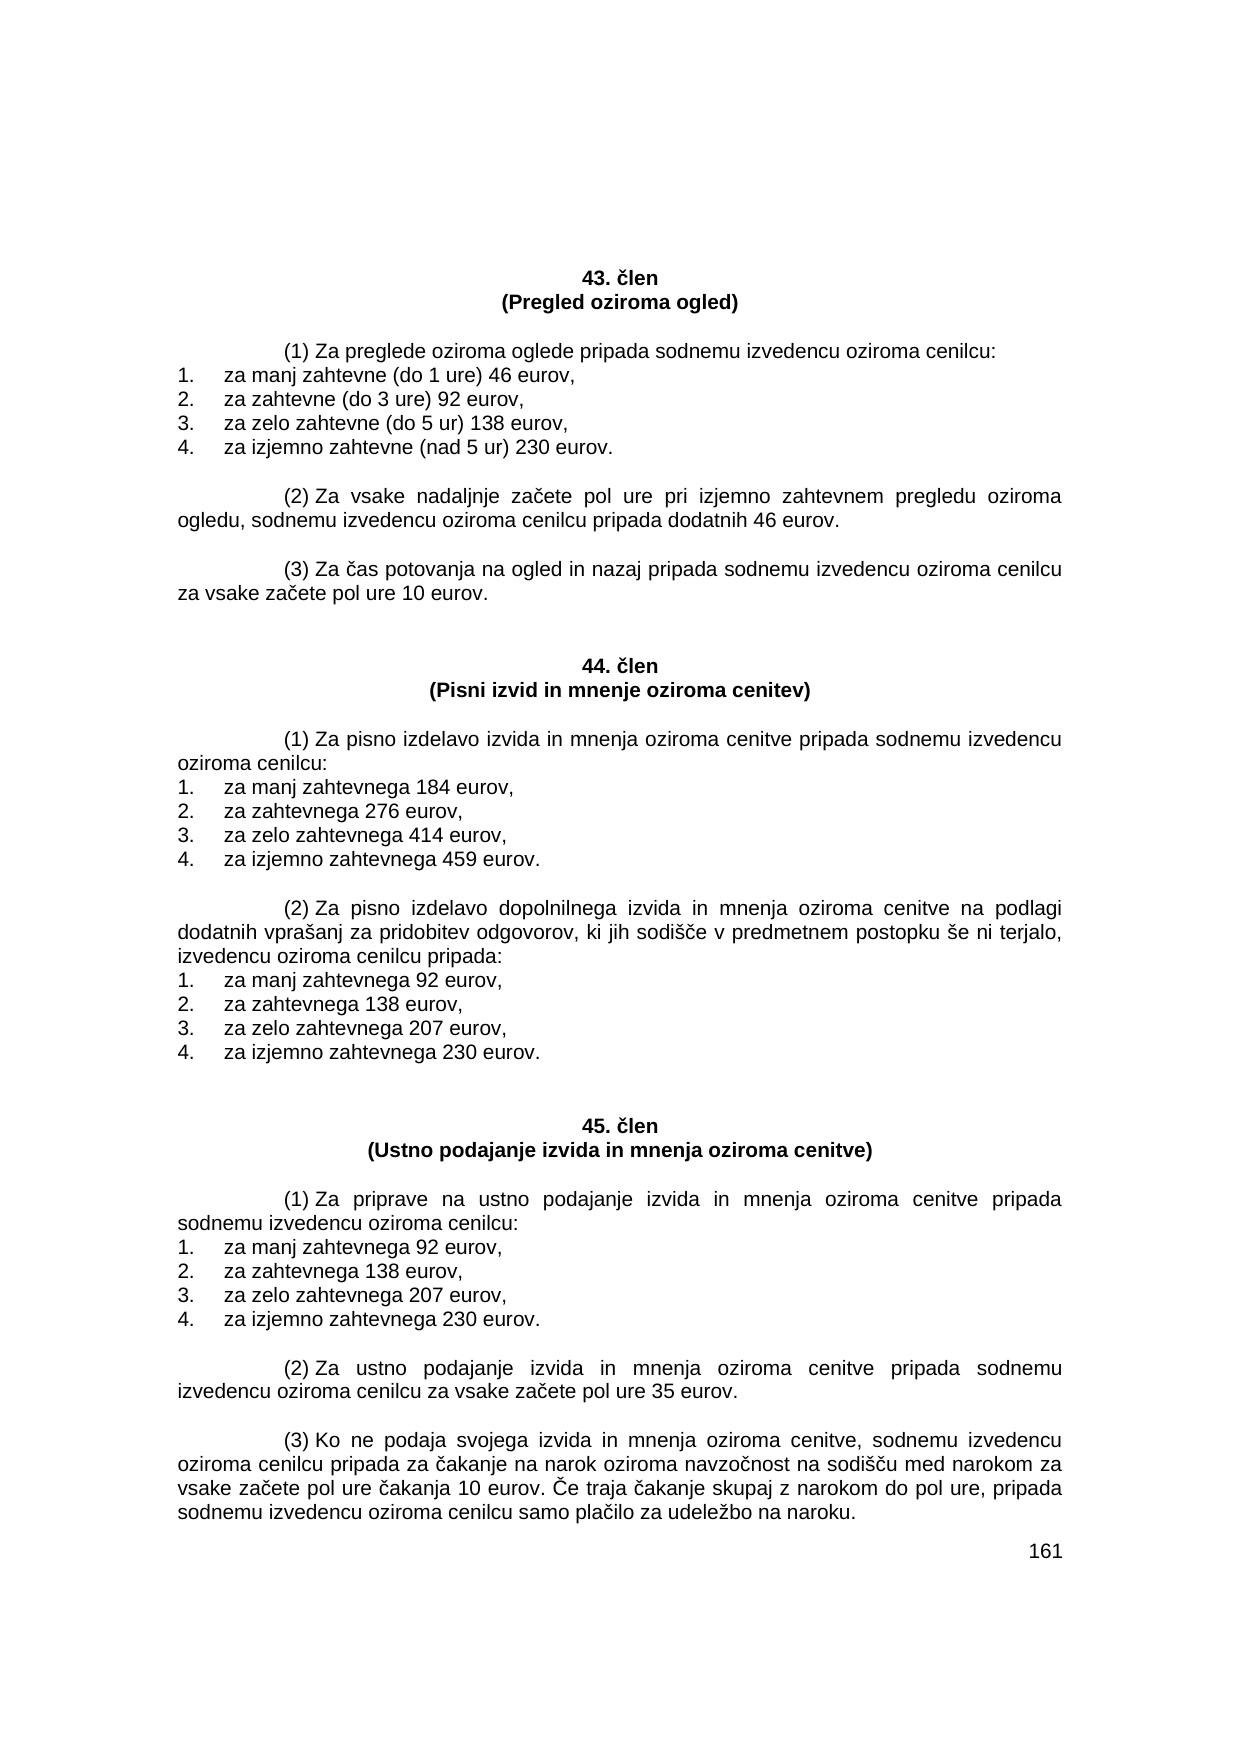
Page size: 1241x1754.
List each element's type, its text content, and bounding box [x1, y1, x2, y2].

text (3) Za čas potovanja na ogled in nazaj pripada sodnemu izvedencu oziroma cenilcu za vsake začete pol ure 10 eurov. [177, 556, 1063, 604]
text 3. za zelo zahtevne (do 5 ur) 138 eurov, [177, 411, 1063, 434]
text 4. za izjemno zahtevne (nad 5 ur) 230 eurov. [177, 434, 1063, 458]
text (3) Ko ne podaja svojega izvida in mnenja oziroma cenitve, sodnemu izvedencu oziroma cenilcu pripada za čakanje na narok oziroma navzočnost na sodišču med narokom za vsake začete pol ure čakanja 10 eurov. Če traja čakanje skupaj z narokom do pol ure, pripada sodnemu izvedencu oziroma cenilcu samo plačilo za udeležbo na naroku. [177, 1428, 1063, 1524]
text 2. za zahtevnega 276 eurov, [177, 799, 1063, 823]
text (Ustno podajanje izvida in mnenja oziroma cenitve) [177, 1138, 1063, 1162]
text (2) Za ustno podajanje izvida in mnenja oziroma cenitve pripada sodnemu izvedencu oziroma cenilcu za vsake začete pol ure 35 eurov. [177, 1355, 1063, 1403]
text 3. za zelo zahtevnega 414 eurov, [177, 823, 1063, 847]
text 44. člen [177, 654, 1063, 678]
text (2) Za pisno izdelavo dopolnilnega izvida in mnenja oziroma cenitve na podlagi dodatnih vprašanj za pridobitev odgovorov, ki jih sodišče v predmetnem postopku še ni terjalo, izvedencu oziroma cenilcu pripada: [177, 896, 1063, 968]
text 1. za manj zahtevnega 92 eurov, [177, 1234, 1063, 1258]
text (2) Za vsake nadaljnje začete pol ure pri izjemno zahtevnem pregledu oziroma ogledu, sodnemu izvedencu oziroma cenilcu pripada dodatnih 46 eurov. [177, 483, 1063, 531]
text 1. za manj zahtevnega 184 eurov, [177, 775, 1063, 799]
text 4. za izjemno zahtevnega 459 eurov. [177, 847, 1063, 871]
text 3. za zelo zahtevnega 207 eurov, [177, 1016, 1063, 1040]
text 2. za zahtevne (do 3 ure) 92 eurov, [177, 387, 1063, 411]
text 45. člen [177, 1114, 1063, 1138]
text (Pisni izvid in mnenje oziroma cenitev) [177, 678, 1063, 702]
text (1) Za pisno izdelavo izvida in mnenja oziroma cenitve pripada sodnemu izvedencu oziroma cenilcu: [177, 727, 1063, 775]
text 1. za manj zahtevnega 92 eurov, [177, 968, 1063, 992]
text 3. za zelo zahtevnega 207 eurov, [177, 1282, 1063, 1306]
text 1. za manj zahtevne (do 1 ure) 46 eurov, [177, 363, 1063, 387]
text (Pregled oziroma ogled) [177, 290, 1063, 314]
text 2. za zahtevnega 138 eurov, [177, 992, 1063, 1016]
text (1) Za preglede oziroma oglede pripada sodnemu izvedencu oziroma cenilcu: [177, 339, 1063, 363]
text 4. za izjemno zahtevnega 230 eurov. [177, 1040, 1063, 1064]
text 2. za zahtevnega 138 eurov, [177, 1258, 1063, 1282]
text (1) Za priprave na ustno podajanje izvida in mnenja oziroma cenitve pripada sodnemu izvedencu oziroma cenilcu: [177, 1187, 1063, 1234]
text 43. člen [177, 266, 1063, 290]
text 4. za izjemno zahtevnega 230 eurov. [177, 1306, 1063, 1330]
